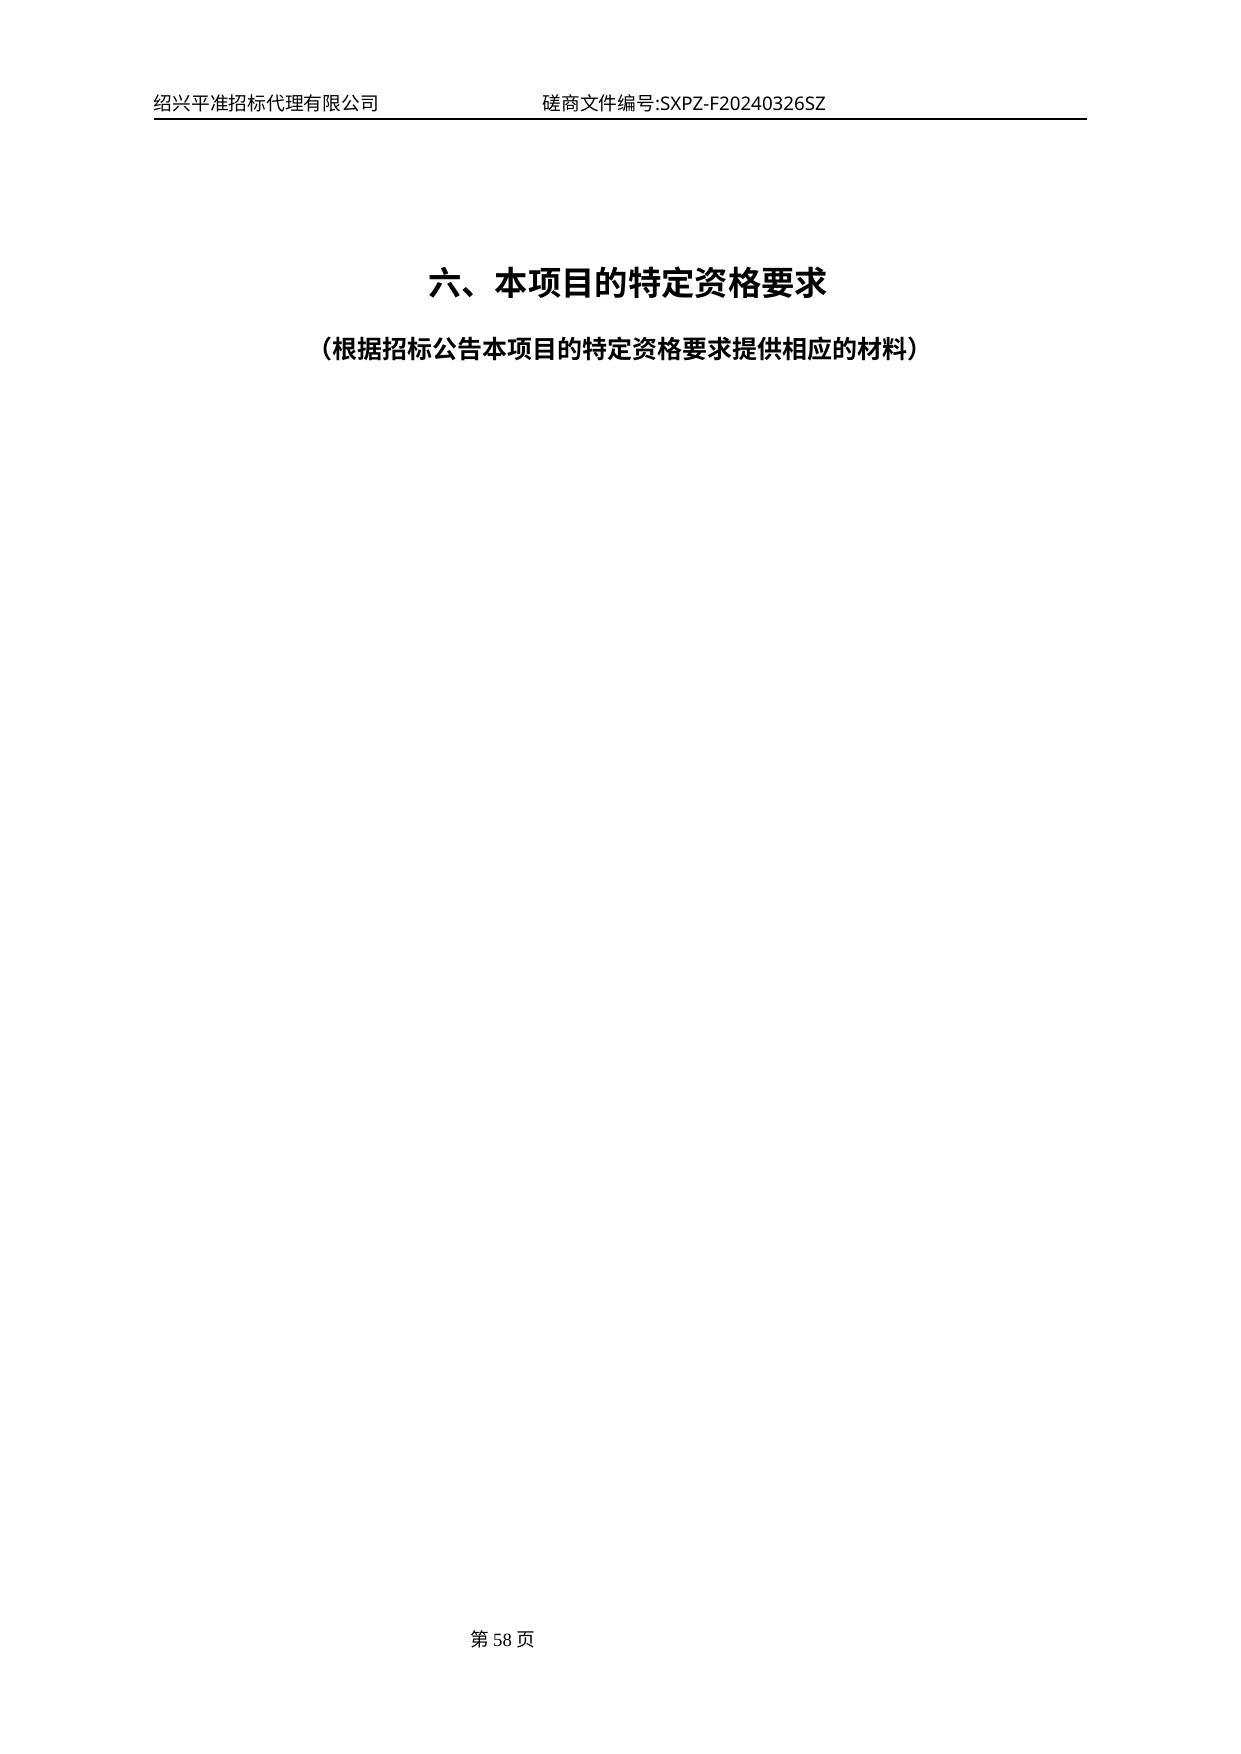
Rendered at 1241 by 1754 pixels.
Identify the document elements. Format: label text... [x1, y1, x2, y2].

text 六、本项目的特定资格要求 [169, 257, 1087, 305]
text （根据招标公告本项目的特定资格要求提供相应的材料） [153, 329, 1087, 366]
